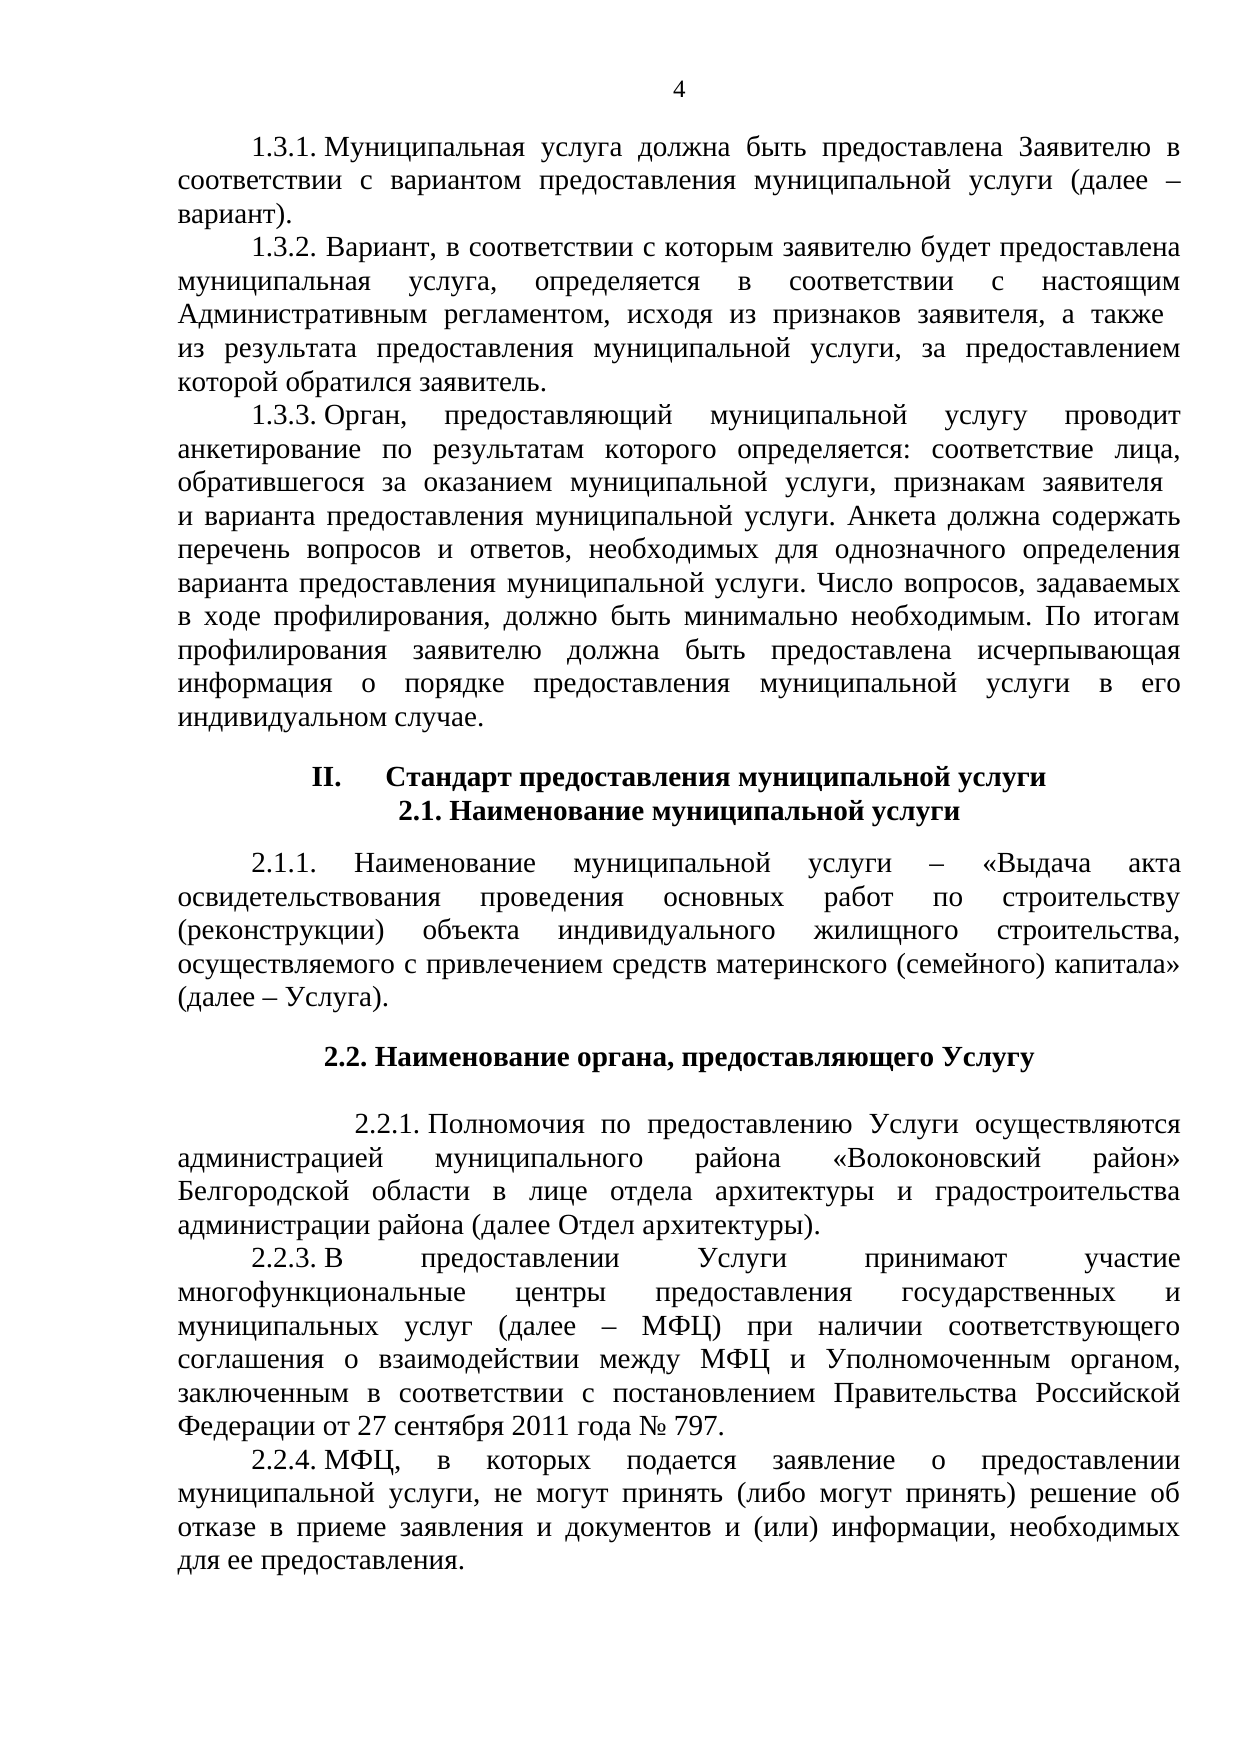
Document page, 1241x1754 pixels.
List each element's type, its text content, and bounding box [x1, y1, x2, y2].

text 1.3.3. Орган, предоставляющий муниципальной услугу проводит анкетирование по результатам которого определяется: соответствие лица, обратившегося за оказанием муниципальной услуги, признакам заявителя и варианта предоставления муниципальной услуги. Анкета должна содержать перечень вопросов и ответов, необходимых для однозначного определения варианта предоставления муниципальной услуги. Число вопросов, задаваемых в ходе профилирования, должно быть минимально необходимым. По итогам профилирования заявителю должна быть предоставлена исчерпывающая информация о порядке предоставления муниципальной услуги в его индивидуальном случае. [177, 397, 1181, 733]
list Стандарт предоставления муниципальной услуги [177, 759, 1181, 793]
text 2.1. Наименование муниципальной услуги [177, 793, 1181, 826]
text 2.2. Наименование органа, предоставляющего Услугу [177, 1039, 1181, 1073]
list 2.2.1. Полномочия по предоставлению Услуги осуществляются администрацией муниципального района «Волоконовский район» Белгородской области в лице отдела архитектуры и градостроительства администрации района (далее Отдел архитектуры). [177, 1106, 1181, 1241]
text 1.3.1. Муниципальная услуга должна быть предоставлена Заявителю в соответствии с вариантом предоставления муниципальной услуги (далее – вариант). [177, 129, 1181, 229]
text 2.2.3. В предоставлении Услуги принимают участие многофункциональные центры предоставления государственных и муниципальных услуг (далее – МФЦ) при наличии соответствующего соглашения о взаимодействии между МФЦ и Уполномоченным органом, заключенным в соответствии с постановлением Правительства Российской Федерации от 27 сентября 2011 года № 797. [177, 1241, 1181, 1442]
text 1.3.2. Вариант, в соответствии с которым заявителю будет предоставлена муниципальная услуга, определяется в соответствии с настоящим Административным регламентом, исходя из признаков заявителя, а также из результата предоставления муниципальной услуги, за предоставлением которой обратился заявитель. [177, 229, 1181, 397]
text 2.2.4. МФЦ, в которых подается заявление о предоставлении муниципальной услуги, не могут принять (либо могут принять) решение об отказе в приеме заявления и документов и (или) информации, необходимых для ее предоставления. [177, 1442, 1181, 1576]
text 2.1.1. Наименование муниципальной услуги – «Выдача акта освидетельствования проведения основных работ по строительству (реконструкции) объекта индивидуального жилищного строительства, осуществляемого с привлечением средств материнского (семейного) капитала» (далее – Услуга). [177, 845, 1181, 1013]
